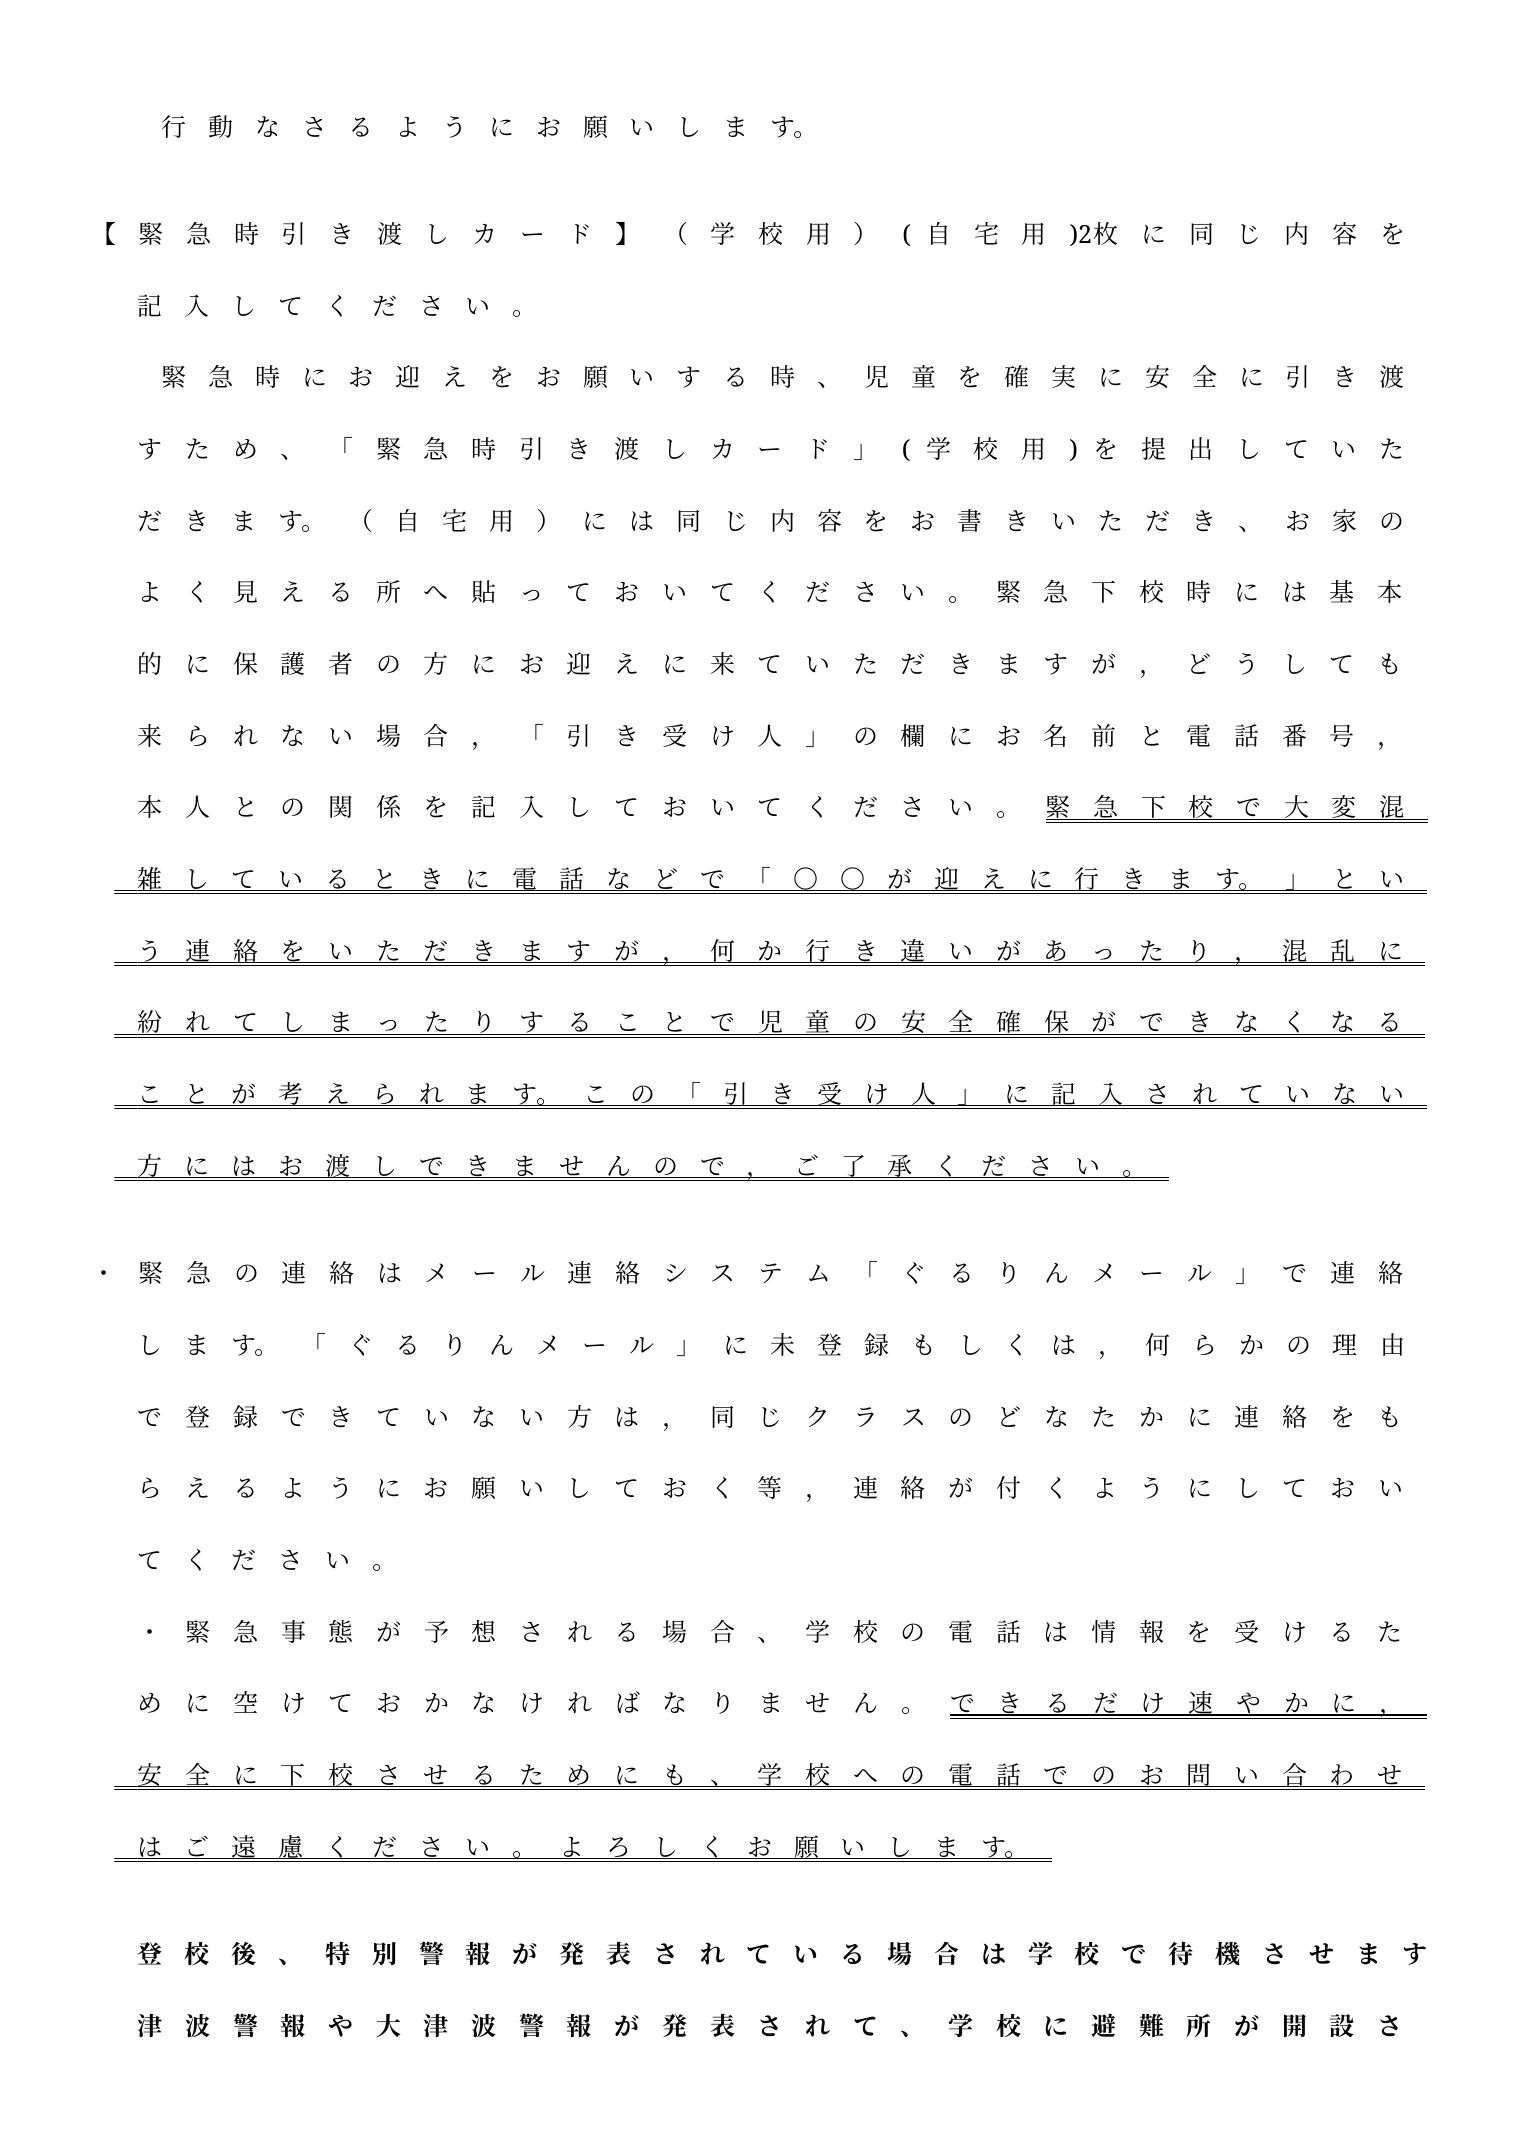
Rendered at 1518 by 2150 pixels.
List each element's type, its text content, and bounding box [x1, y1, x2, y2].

text ・緊急事態が予想される場合、学校の電話は情報を受けるために空けておかなければなりません。できるだけ速やかに，安全に下校させるためにも、学校への電話でのお問い合わせはご遠慮ください。よろしくお願いします。 [114, 1594, 1427, 1881]
text 緊急時にお迎えをお願いする時、児童を確実に安全に引き渡すため、「緊急時引き渡しカード」(学校用)を提出していただきます。（自宅用）には同じ内容をお書きいただき、お家のよく見える所へ貼っておいてください。緊急下校時には基本的に保護者の方にお迎えに来ていただきますが，どうしても来られない場合，「引き受け人」の欄にお名前と電話番号，本人との関係を記入しておいてください。緊急下校で大変混雑しているときに電話などで「〇〇が迎えに行きます。」という連絡をいただきますが，何か行き違いがあったり，混乱に紛れてしまったりすることで児童の安全確保ができなくなることが考えられます。この「引き受け人」に記入されていない方にはお渡しできませんので，ご了承ください。 [114, 894, 1427, 1105]
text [114, 89, 1427, 161]
text 登校後、特別警報が発表されている場合は学校で待機させます。 [91, 1917, 1427, 1988]
text ・緊急の連絡はメール連絡システム「ぐるりんメール」で連絡します。「ぐるりんメール」に未登録もしくは，何らかの理由で登録できていない方は，同じクラスのどなたかに連絡をもらえるようにお願いしておく等，連絡が付くようにしておいてください。 [91, 1236, 1427, 1594]
text 緊急時にお迎えをお願いする時、児童を確実に安全に引き渡すため、「緊急時引き渡しカード」(学校用)を提出していただきます。（自宅用）には同じ内容をお書きいただき、お家のよく見える所へ貼っておいてください。緊急下校時には基本的に保護者の方にお迎えに来ていただきますが，どうしても来られない場合，「引き受け人」の欄にお名前と電話番号，本人との関係を記入しておいてください。緊急下校で大変混雑しているときに電話などで「〇〇が迎えに行きます。」という連絡をいただきますが，何か行き違いがあったり，混乱に紛れてしまったりすることで児童の安全確保ができなくなることが考えられます。この「引き受け人」に記入されていない方にはお渡しできませんので，ご了承ください。 [114, 1109, 1427, 1200]
text 緊急時にお迎えをお願いする時、児童を確実に安全に引き渡すため、「緊急時引き渡しカード」(学校用)を提出していただきます。（自宅用）には同じ内容をお書きいただき、お家のよく見える所へ貼っておいてください。緊急下校時には基本的に保護者の方にお迎えに来ていただきますが，どうしても来られない場合，「引き受け人」の欄にお名前と電話番号，本人との関係を記入しておいてください。緊急下校で大変混雑しているときに電話などで「〇〇が迎えに行きます。」という連絡をいただきますが，何か行き違いがあったり，混乱に紛れてしまったりすることで児童の安全確保ができなくなることが考えられます。この「引き受け人」に記入されていない方にはお渡しできませんので，ご了承ください。 [114, 340, 1427, 890]
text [91, 1988, 1427, 2060]
text 【緊急時引き渡しカード】（学校用）(自宅用)2枚に同じ内容を記入してください。 [91, 197, 1427, 340]
